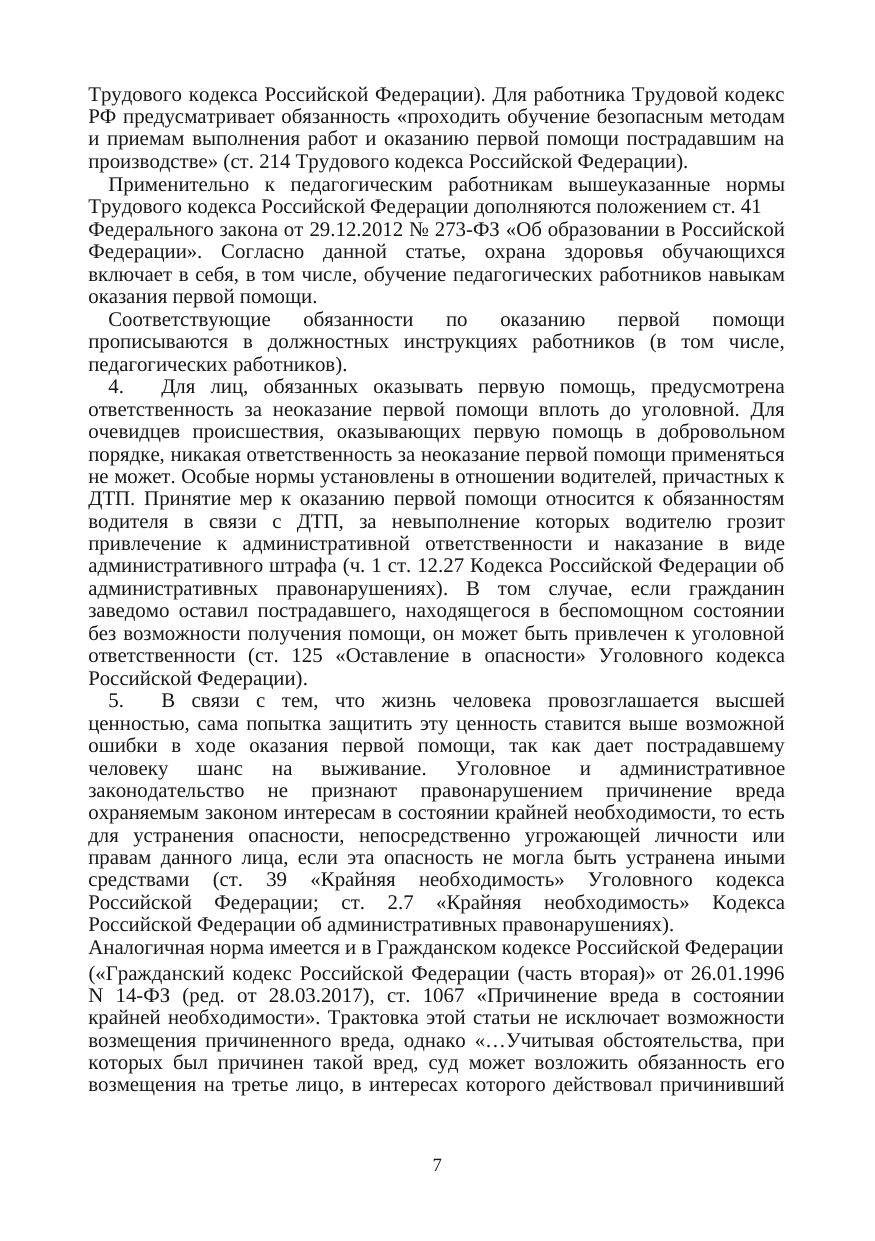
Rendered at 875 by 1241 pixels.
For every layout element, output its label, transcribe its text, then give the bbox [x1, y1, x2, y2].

text Соответствующие обязанности по оказанию первой помощи прописываются в должностных инструкциях работников (в том числе, педагогических работников). [88, 308, 786, 376]
list В связи с тем, что жизнь человека провозглашается высшей ценностью, сама попытка защитить эту ценность ставится выше возможной ошибки в ходе оказания первой помощи, так как дает пострадавшему человеку шанс на выживание. Уголовное и административное законодательство не признают правонарушением причинение вреда охраняемым законом интересам в состоянии крайней необходимости, то есть для устранения опасности, непосредственно угрожающей личности или правам данного лица, если эта опасность не могла быть устранена иными средствами (ст. 39 «Крайняя необходимость» Уголовного кодекса Российской Федерации; ст. 2.7 «Крайняя необходимость» Кодекса Российской Федерации об административных правонарушениях). [88, 690, 786, 936]
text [88, 83, 786, 173]
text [88, 962, 786, 1096]
text Аналогичная норма имеется и в Гражданском кодексе Российской Федерации [88, 937, 786, 959]
text Федерального закона от 29.12.2012 № 273-ФЗ «Об образовании в Российской Федерации». Согласно данной статье, охрана здоровья обучающихся включает в себя, в том числе, обучение педагогических работников навыкам оказания первой помощи. [88, 218, 786, 308]
list Для лиц, обязанных оказывать первую помощь, предусмотрена ответственность за неоказание первой помощи вплоть до уголовной. Для очевидцев происшествия, оказывающих первую помощь в добровольном порядке, никакая ответственность за неоказание первой помощи применяться не может. Особые нормы установлены в отношении водителей, причастных к ДТП. Принятие мер к оказанию первой помощи относится к обязанностям водителя в связи с ДТП, за невыполнение которых водителю грозит привлечение к административной ответственности и наказание в виде административного штрафа (ч. 1 ст. 12.27 Кодекса Российской Федерации об административных правонарушениях). В том случае, если гражданин заведомо оставил пострадавшего, находящегося в беспомощном состоянии без возможности получения помощи, он может быть привлечен к уголовной ответственности (ст. 125 «Оставление в опасности» Уголовного кодекса Российской Федерации). [88, 376, 786, 689]
text Применительно к педагогическим работникам вышеуказанные нормы Трудового кодекса Российской Федерации дополняются положением ст. 41 [88, 173, 786, 218]
